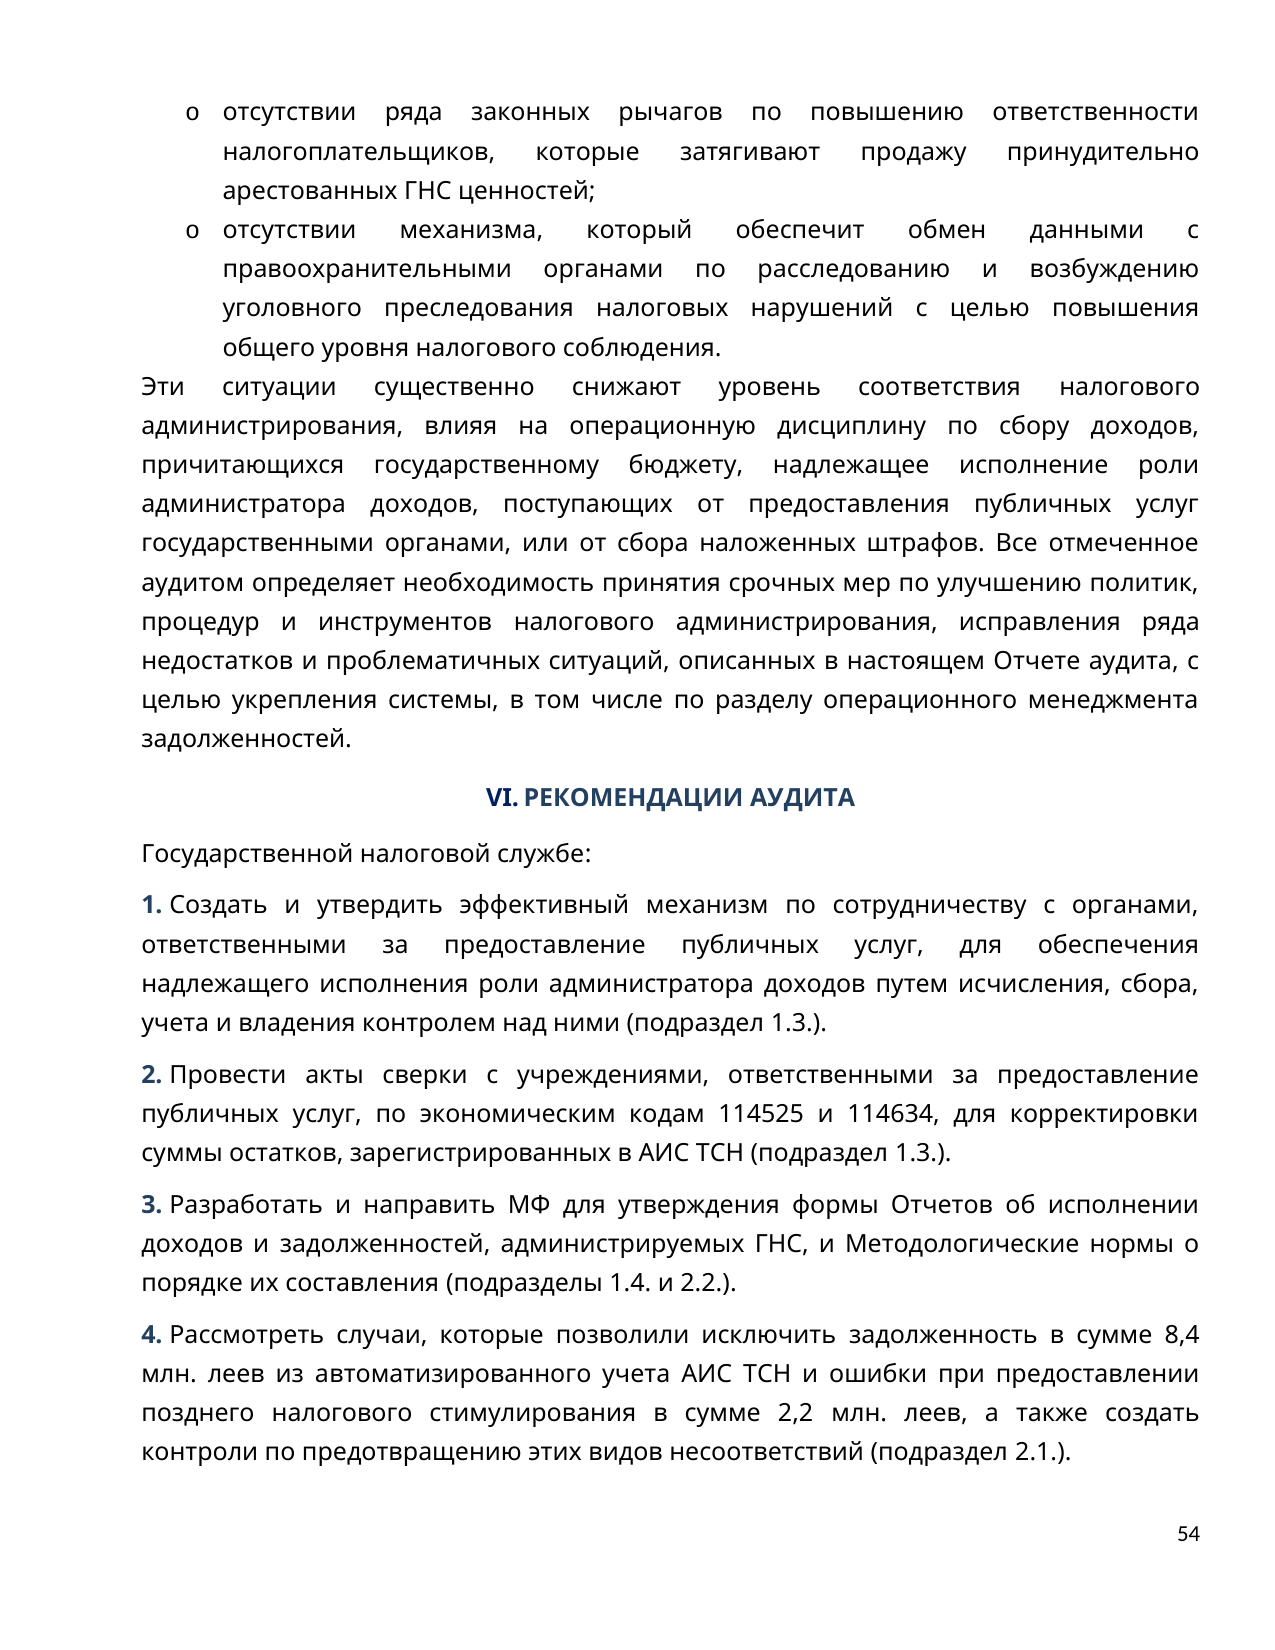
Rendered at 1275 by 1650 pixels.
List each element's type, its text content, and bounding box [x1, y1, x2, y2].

list Провести акты сверки с учреждениями, ответственными за предоставление публичных услуг, по экономическим кодам 114525 и 114634, для корректировки суммы остатков, зарегистрированных в АИС ТСН (подраздел 1.3.). [141, 1056, 1200, 1169]
list Разработать и направить МФ для утверждения формы Отчетов об исполнении доходов и задолженностей, администрируемых ГНС, и Методологические нормы о порядке их составления (подразделы 1.4. и 2.2.). [141, 1186, 1200, 1299]
list Создать и утвердить эффективный механизм по сотрудничеству с органами, ответственными за предоставление публичных услуг, для обеспечения надлежащего исполнения роли администратора доходов путем исчисления, сбора, учета и владения контролем над ними (подраздел 1.3.). [141, 887, 1200, 1039]
list Рассмотреть случаи, которые позволили исключить задолженность в сумме 8,4 млн. леев из автоматизированного учета АИС ТСН и ошибки при предоставлении позднего налогового стимулирования в сумме 2,2 млн. леев, а также создать контроли по предотвращению этих видов несоответствий (подраздел 2.1.). [141, 1316, 1200, 1468]
list отсутствии ряда законных рычагов по повышению ответственности налогоплательщиков, которые затягивают продажу принудительно арестованных ГНС ценностей; [185, 94, 1200, 206]
list отсутствии механизма, который обеспечит обмен данными с правоохранительными органами по расследованию и возбуждению уголовного преследования налоговых нарушений с целью повышения общего уровня налогового соблюдения. [185, 211, 1200, 363]
list Государственной налоговой службе: [141, 835, 1200, 869]
text Эти ситуации существенно снижают уровень соответствия налогового администрирования, влияя на операционную дисциплину по сбору доходов, причитающихся государственному бюджету, надлежащее исполнение роли администратора доходов, поступающих от предоставления публичных услуг государственными органами, или от сбора наложенных штрафов. Все отмеченное аудитом определяет необходимость принятия срочных мер по улучшению политик, процедур и инструментов налогового администрирования, исправления ряда недостатков и проблематичных ситуаций, описанных в настоящем Отчете аудита, с целью укрепления системы, в том числе по разделу операционного менеджмента задолженностей. [141, 368, 1200, 755]
subtitle РЕКОМЕНДАЦИИ АУДИТА [141, 779, 1200, 814]
